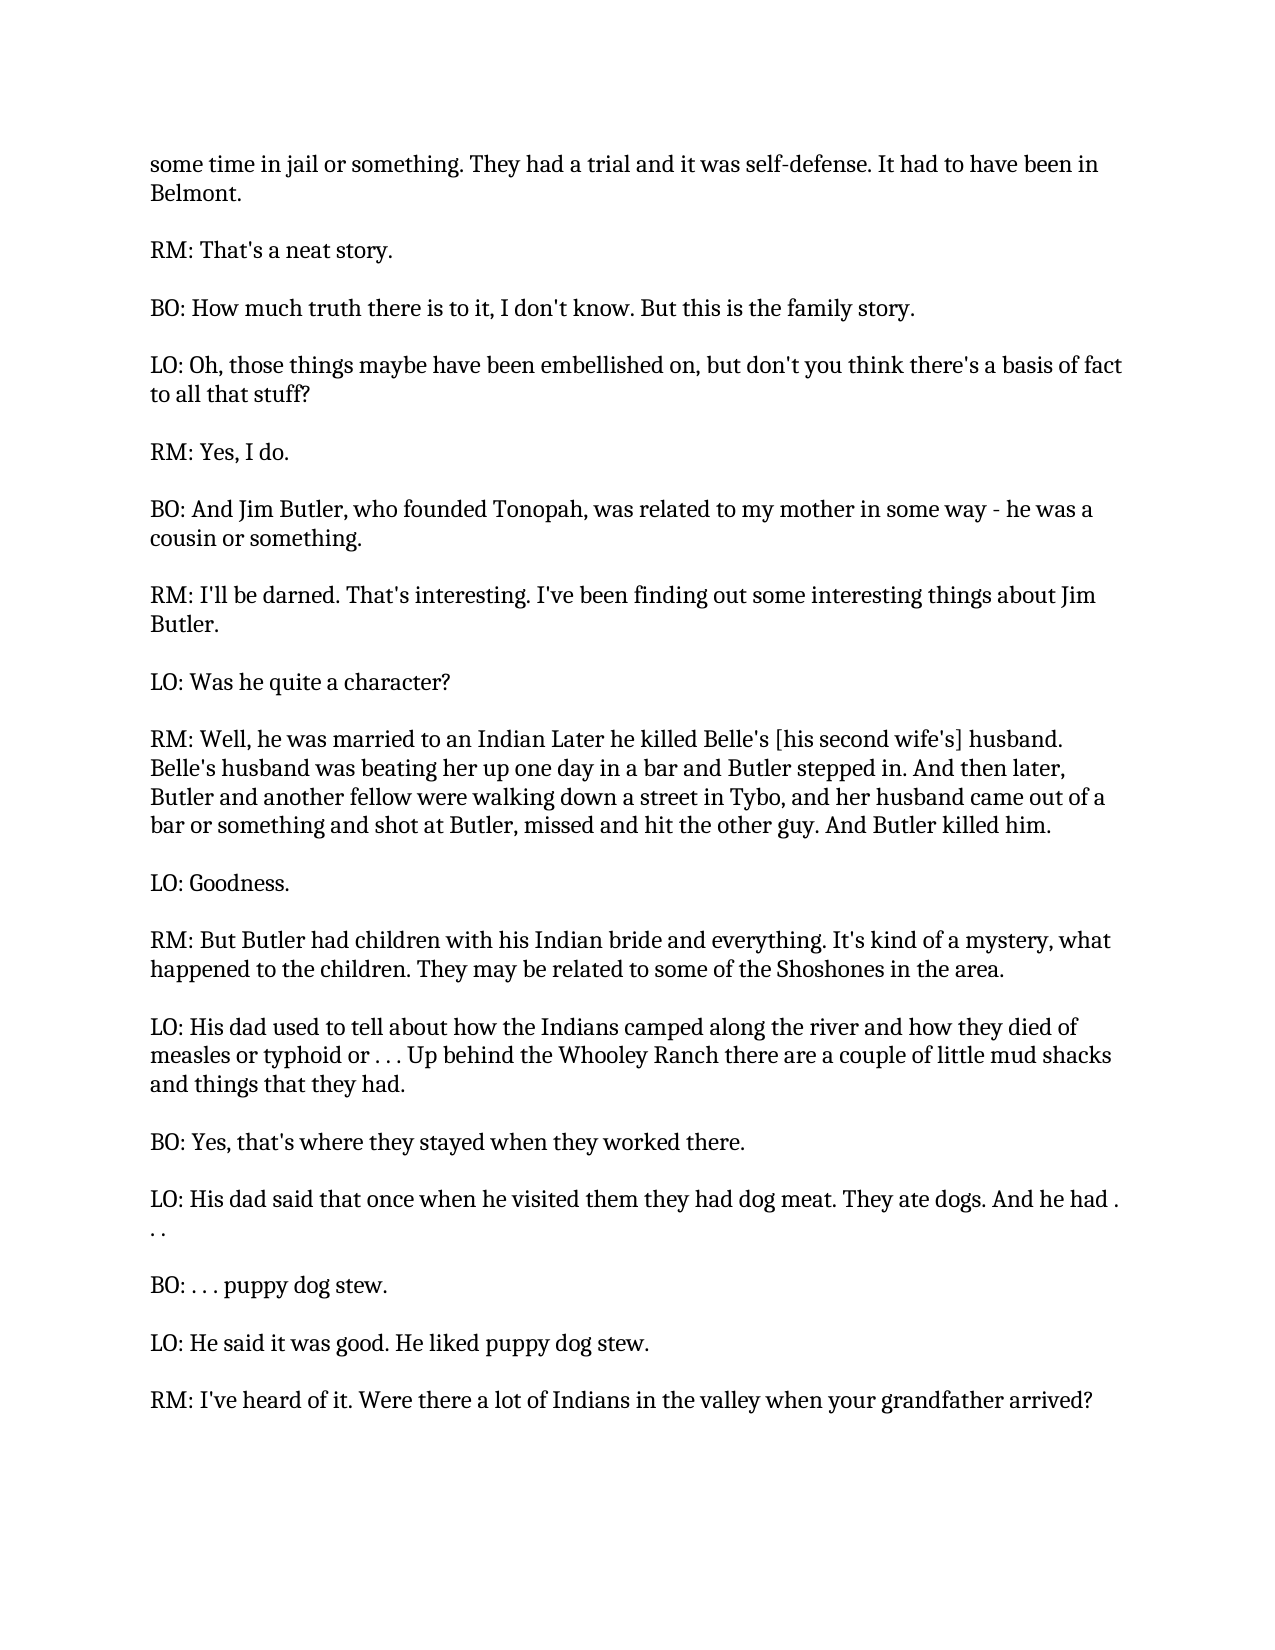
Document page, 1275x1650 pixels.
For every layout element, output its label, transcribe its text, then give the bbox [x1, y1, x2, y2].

text BO: How much truth there is to it, I don't know. But this is the family story. [150, 294, 1125, 322]
text RM: That's a neat story. [150, 236, 1125, 265]
text LO: Goodness. [150, 869, 1125, 897]
text RM: I've heard of it. Were there a lot of Indians in the valley when your grandfather arrived? [150, 1386, 1125, 1415]
text LO: Was he quite a character? [150, 667, 1125, 696]
text LO: He said it was good. He liked puppy dog stew. [150, 1329, 1125, 1357]
text LO: Oh, those things maybe have been embellished on, but don't you think there's a basis of fact to all that stuff? [150, 351, 1125, 409]
text BO: Yes, that's where they stayed when they worked there. [150, 1127, 1125, 1156]
text RM: But Butler had children with his Indian bride and everything. It's kind of a mystery, what happened to the children. They may be related to some of the Shoshones in the area. [150, 926, 1125, 984]
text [150, 150, 1125, 207]
text BO: And Jim Butler, who founded Tonopah, was related to my mother in some way - he was a cousin or something. [150, 495, 1125, 552]
text BO: . . . puppy dog stew. [150, 1271, 1125, 1300]
text RM: Yes, I do. [150, 437, 1125, 466]
text RM: I'll be darned. That's interesting. I've been finding out some interesting things about Jim Butler. [150, 581, 1125, 639]
text LO: His dad said that once when he visited them they had dog meat. They ate dogs. And he had . . . [150, 1185, 1125, 1242]
text RM: Well, he was married to an Indian Later he killed Belle's [his second wife's] husband. Belle's husband was beating her up one day in a bar and Butler stepped in. And then later, Butler and another fellow were walking down a street in Tybo, and her husband came out of a bar or something and shot at Butler, missed and hit the other guy. And Butler killed him. [150, 725, 1125, 840]
text LO: His dad used to tell about how the Indians camped along the river and how they died of measles or typhoid or . . . Up behind the Whooley Ranch there are a couple of little mud shacks and things that they had. [150, 1012, 1125, 1099]
